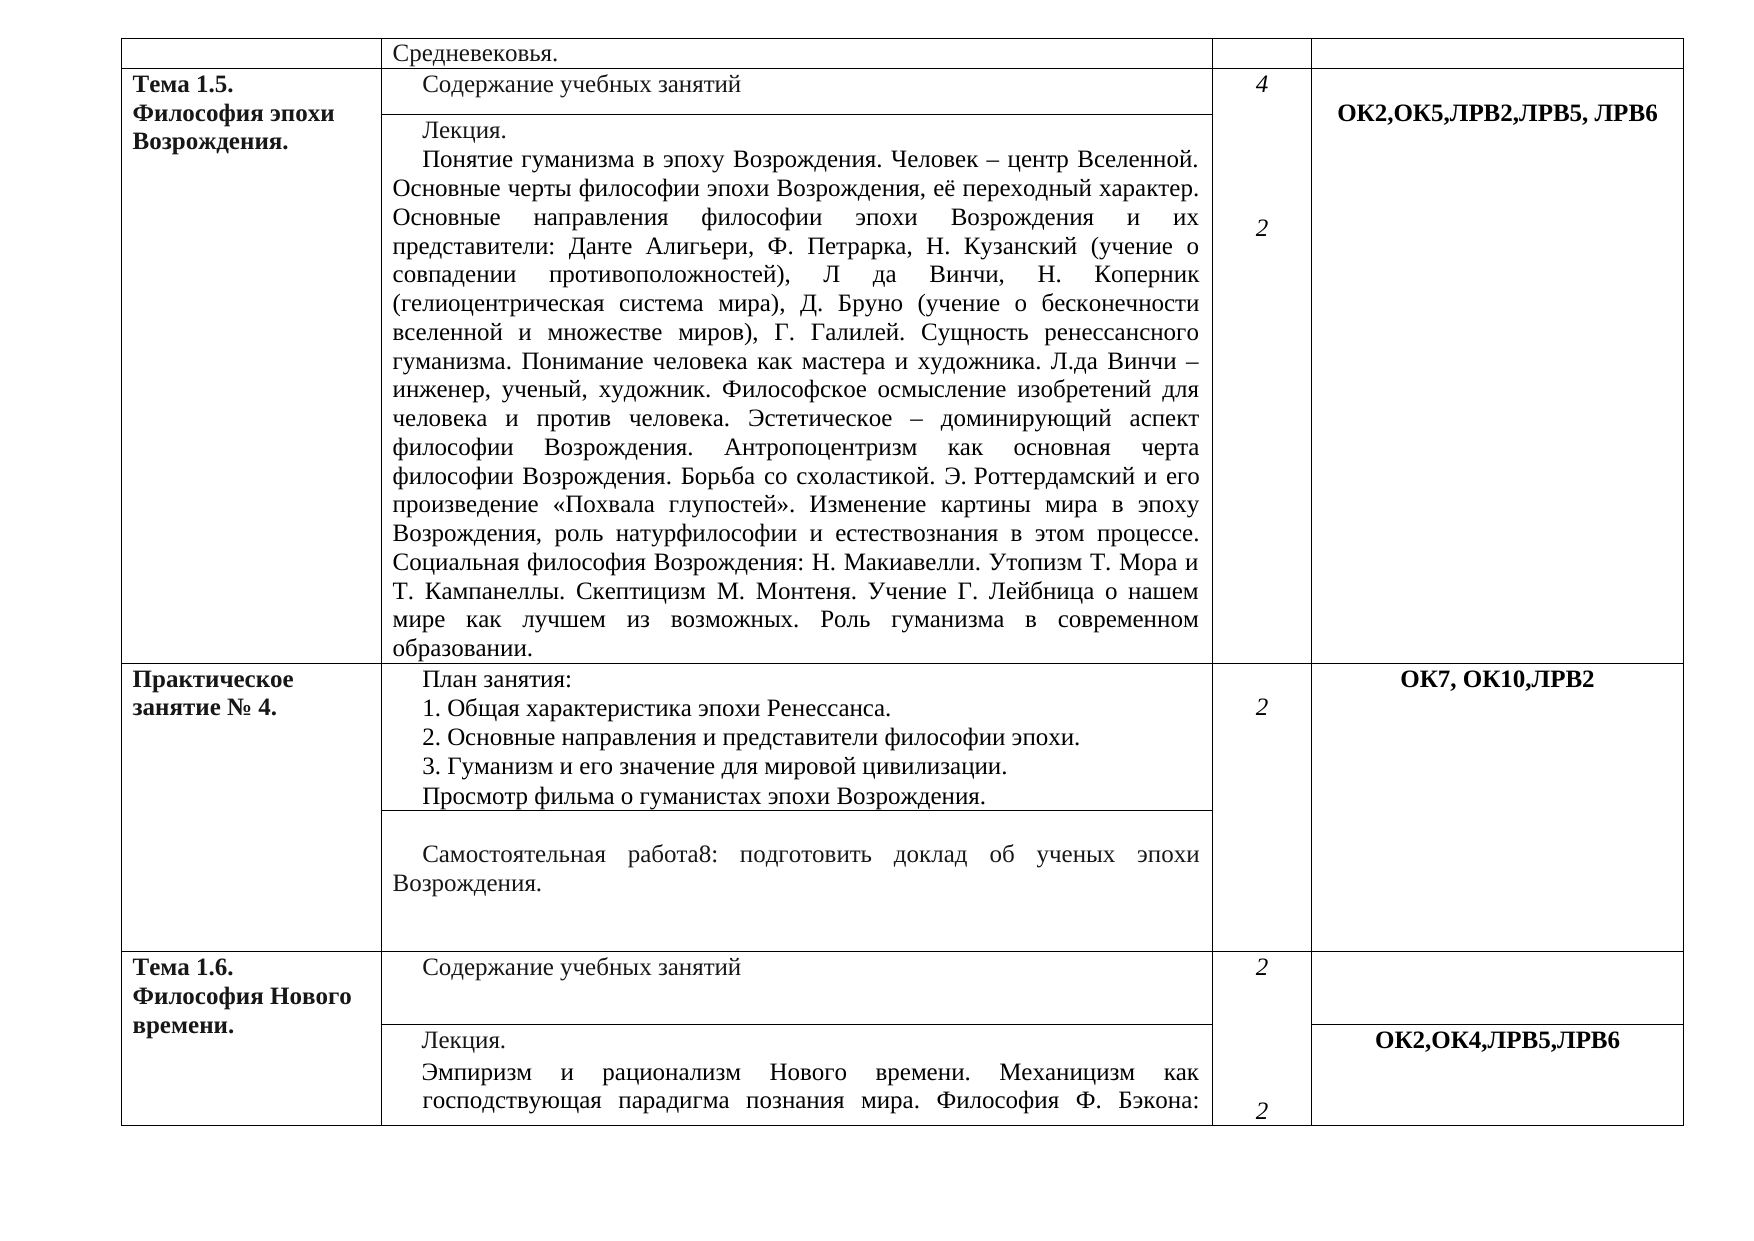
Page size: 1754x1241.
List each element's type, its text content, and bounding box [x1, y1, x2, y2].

table_cell 4 2 [1213, 69, 1311, 663]
table_cell [1312, 952, 1683, 1024]
table_cell Тема 1.5. Философия эпохи Возрождения. [122, 69, 381, 663]
table_cell Тема 1.6. Философия Нового времени. [122, 952, 381, 1125]
table_cell 2 2 [1213, 952, 1311, 1125]
table_cell Содержание учебных занятий [382, 952, 1212, 1024]
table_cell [382, 1025, 1212, 1125]
table_cell Самостоятельная работа8: подготовить доклад об ученых эпохи Возрождения. [382, 811, 1212, 951]
table_cell ОК7, ОК10,ЛРВ2 [1312, 664, 1683, 951]
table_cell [382, 39, 1212, 68]
table_cell План занятия: 1. Общая характеристика эпохи Ренессанса. 2. Основные направления и представители философии эпохи. 3. Гуманизм и его значение для мировой цивилизации. Просмотр фильма о гуманистах эпохи Возрождения. [382, 664, 1212, 810]
table_cell ОК2,ОК4,ЛРВ5,ЛРВ6 [1312, 1025, 1683, 1125]
table_cell ОК2,ОК5,ЛРВ2,ЛРВ5, ЛРВ6 [1312, 69, 1683, 663]
table_cell Содержание учебных занятий [382, 69, 1212, 114]
table_cell 2 [1213, 664, 1311, 951]
table_cell Лекция. Понятие гуманизма в эпоху Возрождения. Человек – центр Вселенной. Основные черты философии эпохи Возрождения, её переходный характер. Основные направления философии эпохи Возрождения и их представители: Данте Алигьери, Ф. Петрарка, Н. Кузанский (учение о совпадении противоположностей), Л да Винчи, Н. Коперник (гелиоцентрическая система мира), Д. Бруно (учение о бесконечности вселенной и множестве миров), Г. Галилей. Сущность ренессансного гуманизма. Понимание человека как мастера и художника. Л.да Винчи – инженер, ученый, художник. Философское осмысление изобретений для человека и против человека. Эстетическое – доминирующий аспект философии Возрождения. Антропоцентризм как основная черта философии Возрождения. Борьба со схоластикой. Э. Роттердамский и его произведение «Похвала глупостей». Изменение картины мира в эпоху Возрождения, роль натурфилософии и естествознания в этом процессе. Социальная философия Возрождения: Н. Макиавелли. Утопизм Т. Мора и Т. Кампанеллы. Скептицизм М. Монтеня. Учение Г. Лейбница о нашем мире как лучшем из возможных. Роль гуманизма в современном образовании. [382, 115, 1212, 663]
table_cell Практическое занятие № 4. [122, 664, 381, 951]
